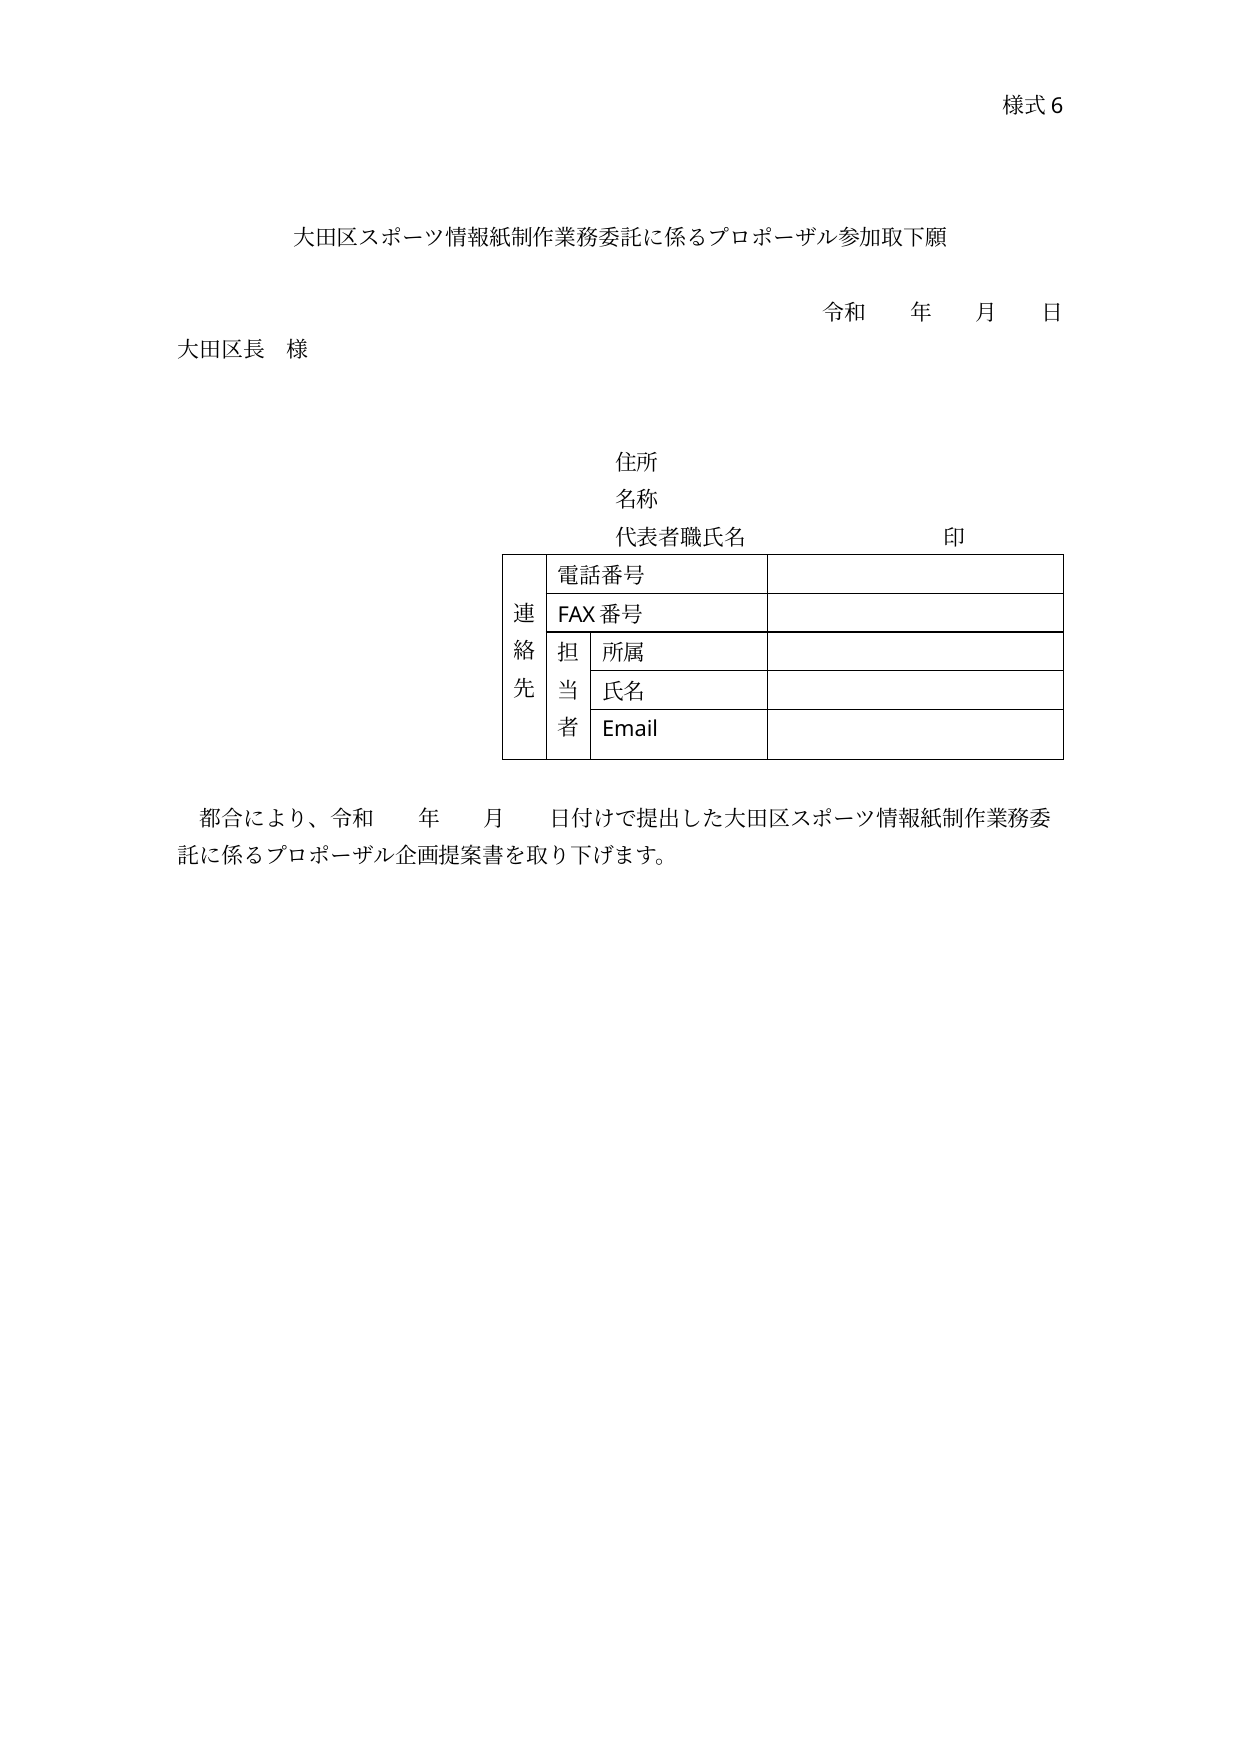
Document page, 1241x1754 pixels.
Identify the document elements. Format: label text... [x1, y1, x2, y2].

table_header [768, 555, 1063, 593]
table_cell [768, 710, 1063, 759]
text 代表者職氏名 印 [527, 517, 976, 554]
table_cell Email [591, 710, 767, 759]
text 都合により、令和 年 月 日付けで提出した大田区スポーツ情報紙制作業務委託に係るプロポーザル企画提案書を取り下げます。 [177, 798, 1063, 873]
text 大田区スポーツ情報紙制作業務委託に係るプロポーザル参加取下願 [177, 217, 1063, 254]
table_cell FAX番号 [547, 594, 767, 631]
table_header 電話番号 [547, 555, 767, 593]
table_cell 担当者 [547, 633, 590, 759]
table_cell [768, 633, 1063, 670]
text 名称 [527, 479, 976, 517]
text 大田区長 様 [177, 329, 1063, 367]
table_cell [768, 594, 1063, 631]
table_cell 所属 [591, 633, 767, 670]
table_cell [768, 671, 1063, 708]
table_cell 氏名 [591, 671, 767, 708]
text 住所 [527, 442, 943, 479]
table_header 連絡先 [503, 555, 546, 759]
text 令和 年 月 日 [177, 292, 1063, 329]
